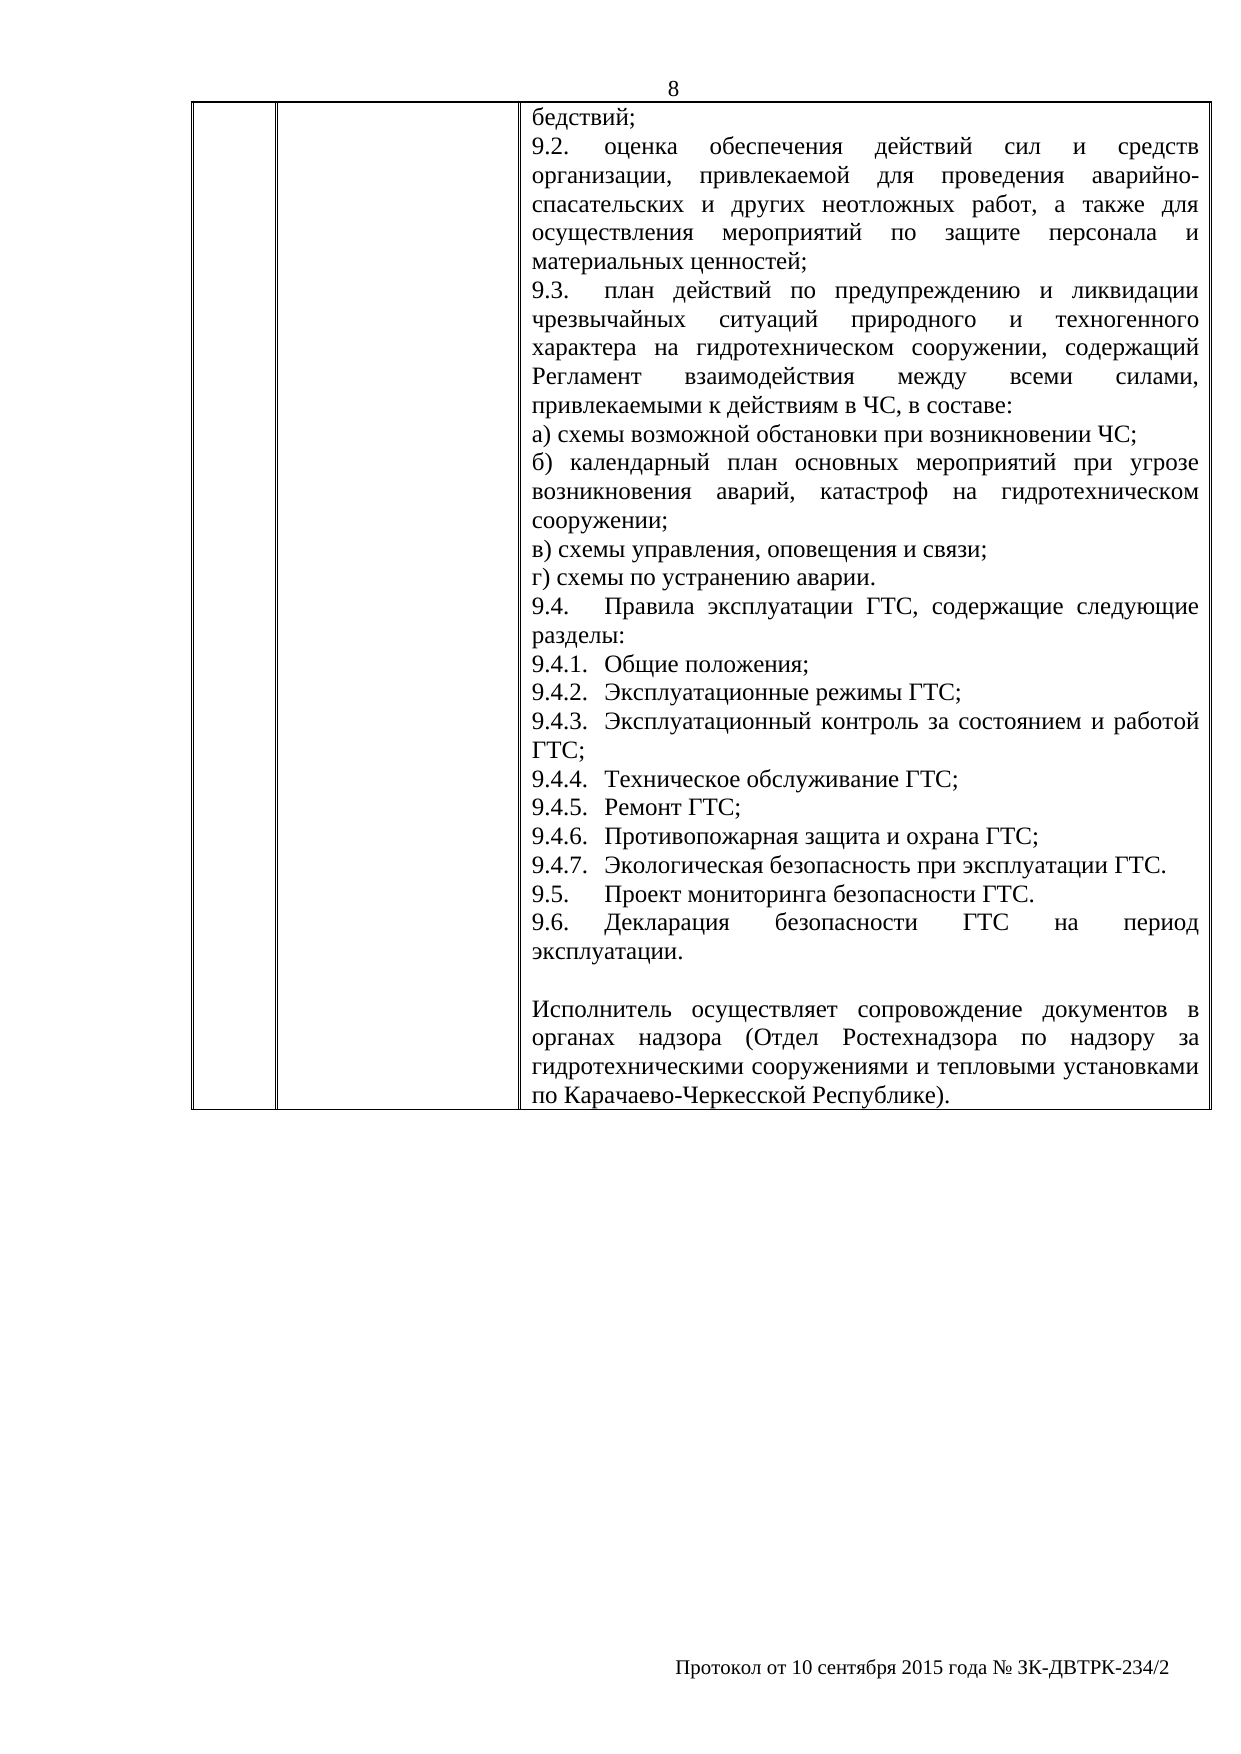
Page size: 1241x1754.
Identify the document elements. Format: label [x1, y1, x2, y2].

table_cell [194, 103, 275, 1109]
table_cell [278, 103, 518, 1109]
table_cell [521, 103, 1209, 1109]
